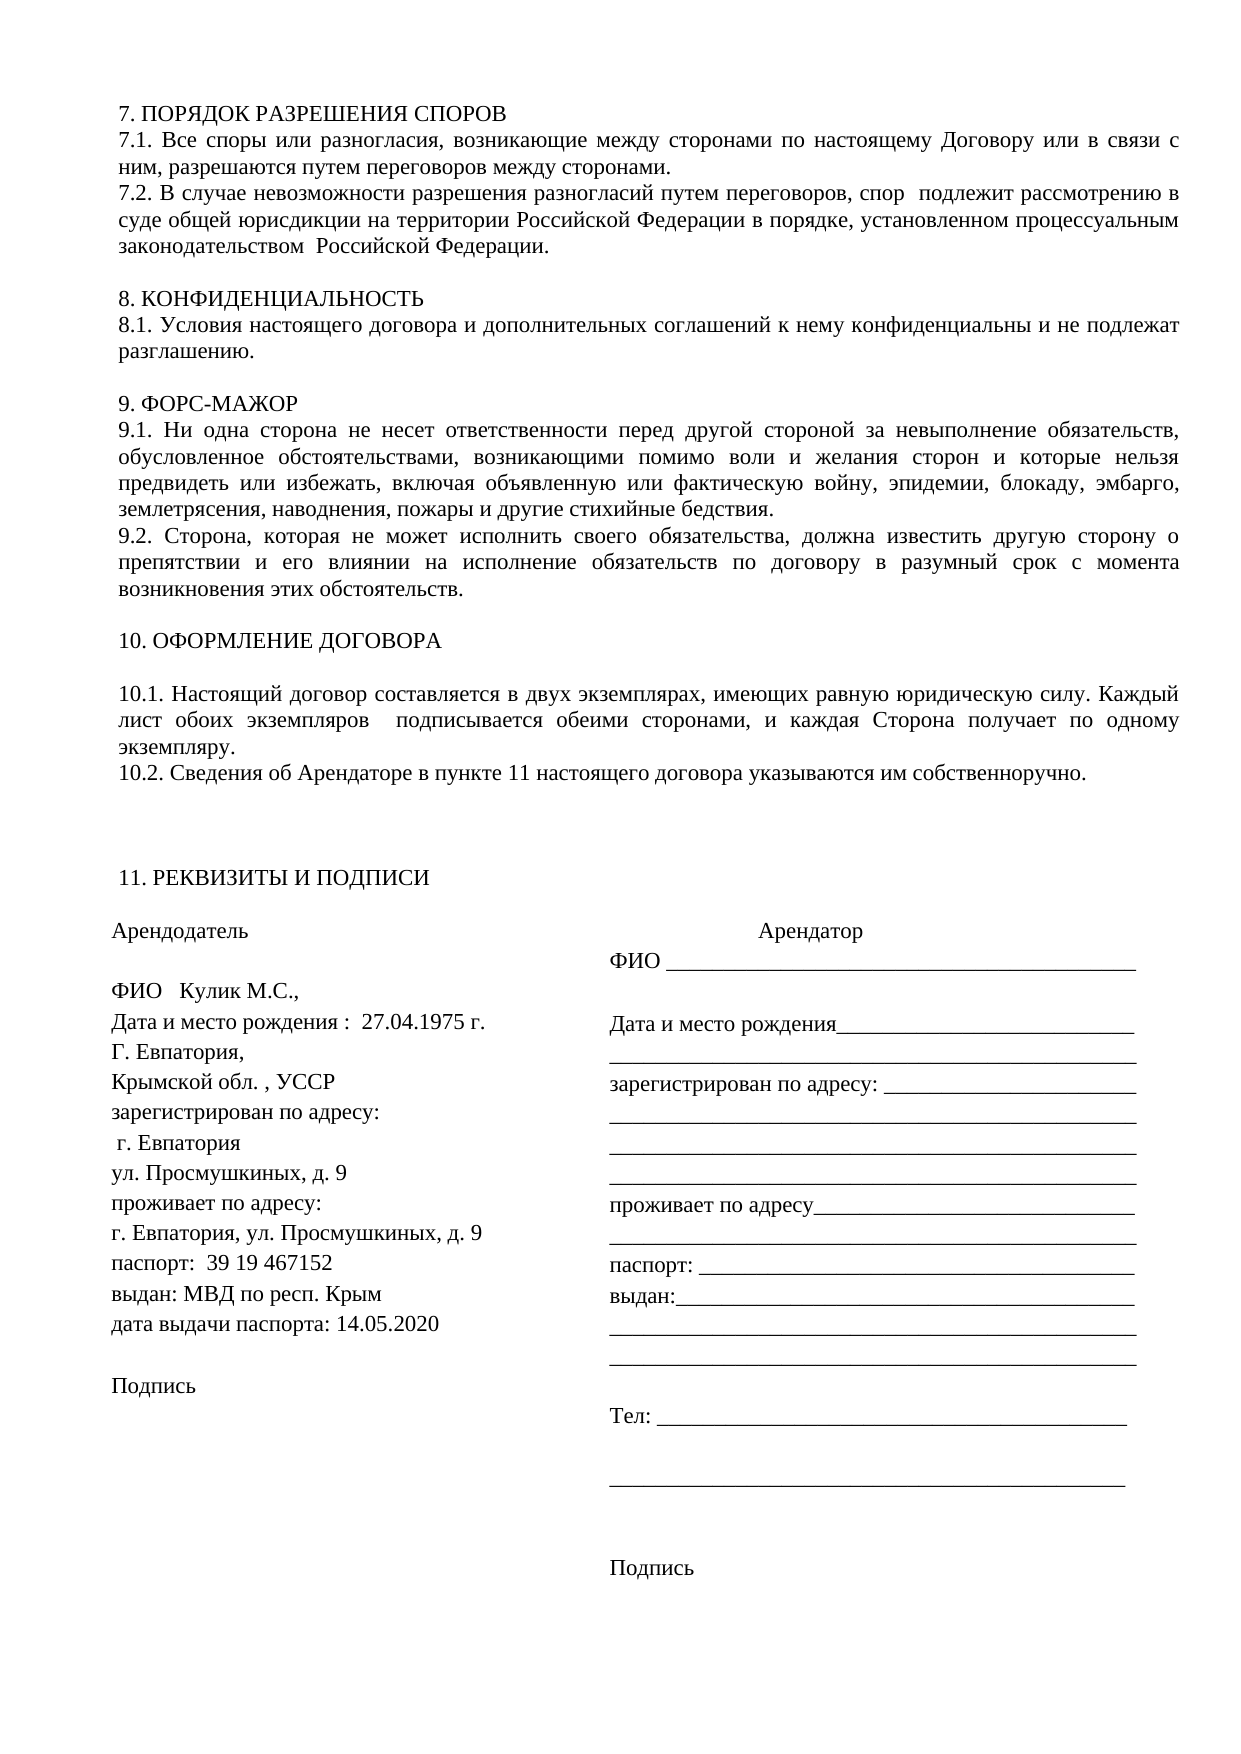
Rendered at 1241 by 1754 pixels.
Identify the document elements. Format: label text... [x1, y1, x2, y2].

text 11. РЕКВИЗИТЫ И ПОДПИСИ [118, 864, 1181, 891]
text 8. КОНФИДЕНЦИАЛЬНОСТЬ [118, 285, 1181, 311]
text 10.1. Настоящий договор составляется в двух экземплярах, имеющих равную юридическую силу. Каждый лист обоих экземпляров подписывается обеими сторонами, и каждая Сторона получает по одному экземпляру. [118, 680, 1181, 759]
text 8.1. Условия настоящего договора и дополнительных соглашений к нему конфиденциальны и не подлежат разглашению. [118, 311, 1181, 364]
text 7.1. Все споры или разногласия, возникающие между сторонами по настоящему Договору или в связи с ним, разрешаются путем переговоров между сторонами. [118, 127, 1181, 179]
text 10.2. Сведения об Арендаторе в пункте 11 настоящего договора указываются им собственноручно. [118, 759, 1181, 785]
text 9.2. Сторона, которая не может исполнить своего обязательства, должна известить другую сторону о препятствии и его влиянии на исполнение обязательств по договору в разумный срок с момента возникновения этих обстоятельств. [118, 522, 1181, 601]
text 9.1. Ни одна сторона не несет ответственности перед другой стороной за невыполнение обязательств, обусловленное обстоятельствами, возникающими помимо воли и желания сторон и которые нельзя предвидеть или избежать, включая объявленную или фактическую войну, эпидемии, блокаду, эмбарго, землетрясения, наводнения, пожары и другие стихийные бедствия. [118, 416, 1181, 522]
text 9. ФОРС-МАЖОР [118, 390, 1181, 416]
table_header Арендодатель ФИО Кулик М.С., Дата и место рождения : 27.04.1975 г. Г. Евпатория, Крымской обл. , УССР зарегистрирован по адресу: г. Евпатория ул. Просмушкиных, д. 9 проживает по адресу: г. Евпатория, ул. Просмушкиных, д. 9 паспорт: 39 19 467152 выдан: МВД по респ. Крым дата выдачи паспорта: 14.05.2020 Подпись [100, 917, 598, 1614]
text 7. ПОРЯДОК РАЗРЕШЕНИЯ СПОРОВ [118, 100, 1181, 127]
text 7.2. В случае невозможности разрешения разногласий путем переговоров, спор подлежит рассмотрению в суде общей юрисдикции на территории Российской Федерации в порядке, установленном процессуальным законодательством Российской Федерации. [118, 179, 1181, 258]
table_header Арендатор ФИО _________________________________________ Дата и место рождения__________________________ ______________________________________________ зарегистрирован по адресу: ______________________ ______________________________________________ ______________________________________________ ______________________________________________ проживает по адресу____________________________ ______________________________________________ паспорт: ______________________________________ выдан:________________________________________ ______________________________________________ ______________________________________________ Тел: _________________________________________ _____________________________________________ Подпись [598, 917, 1148, 1614]
text 10. ОФОРМЛЕНИЕ ДОГОВОРА [118, 627, 1181, 654]
